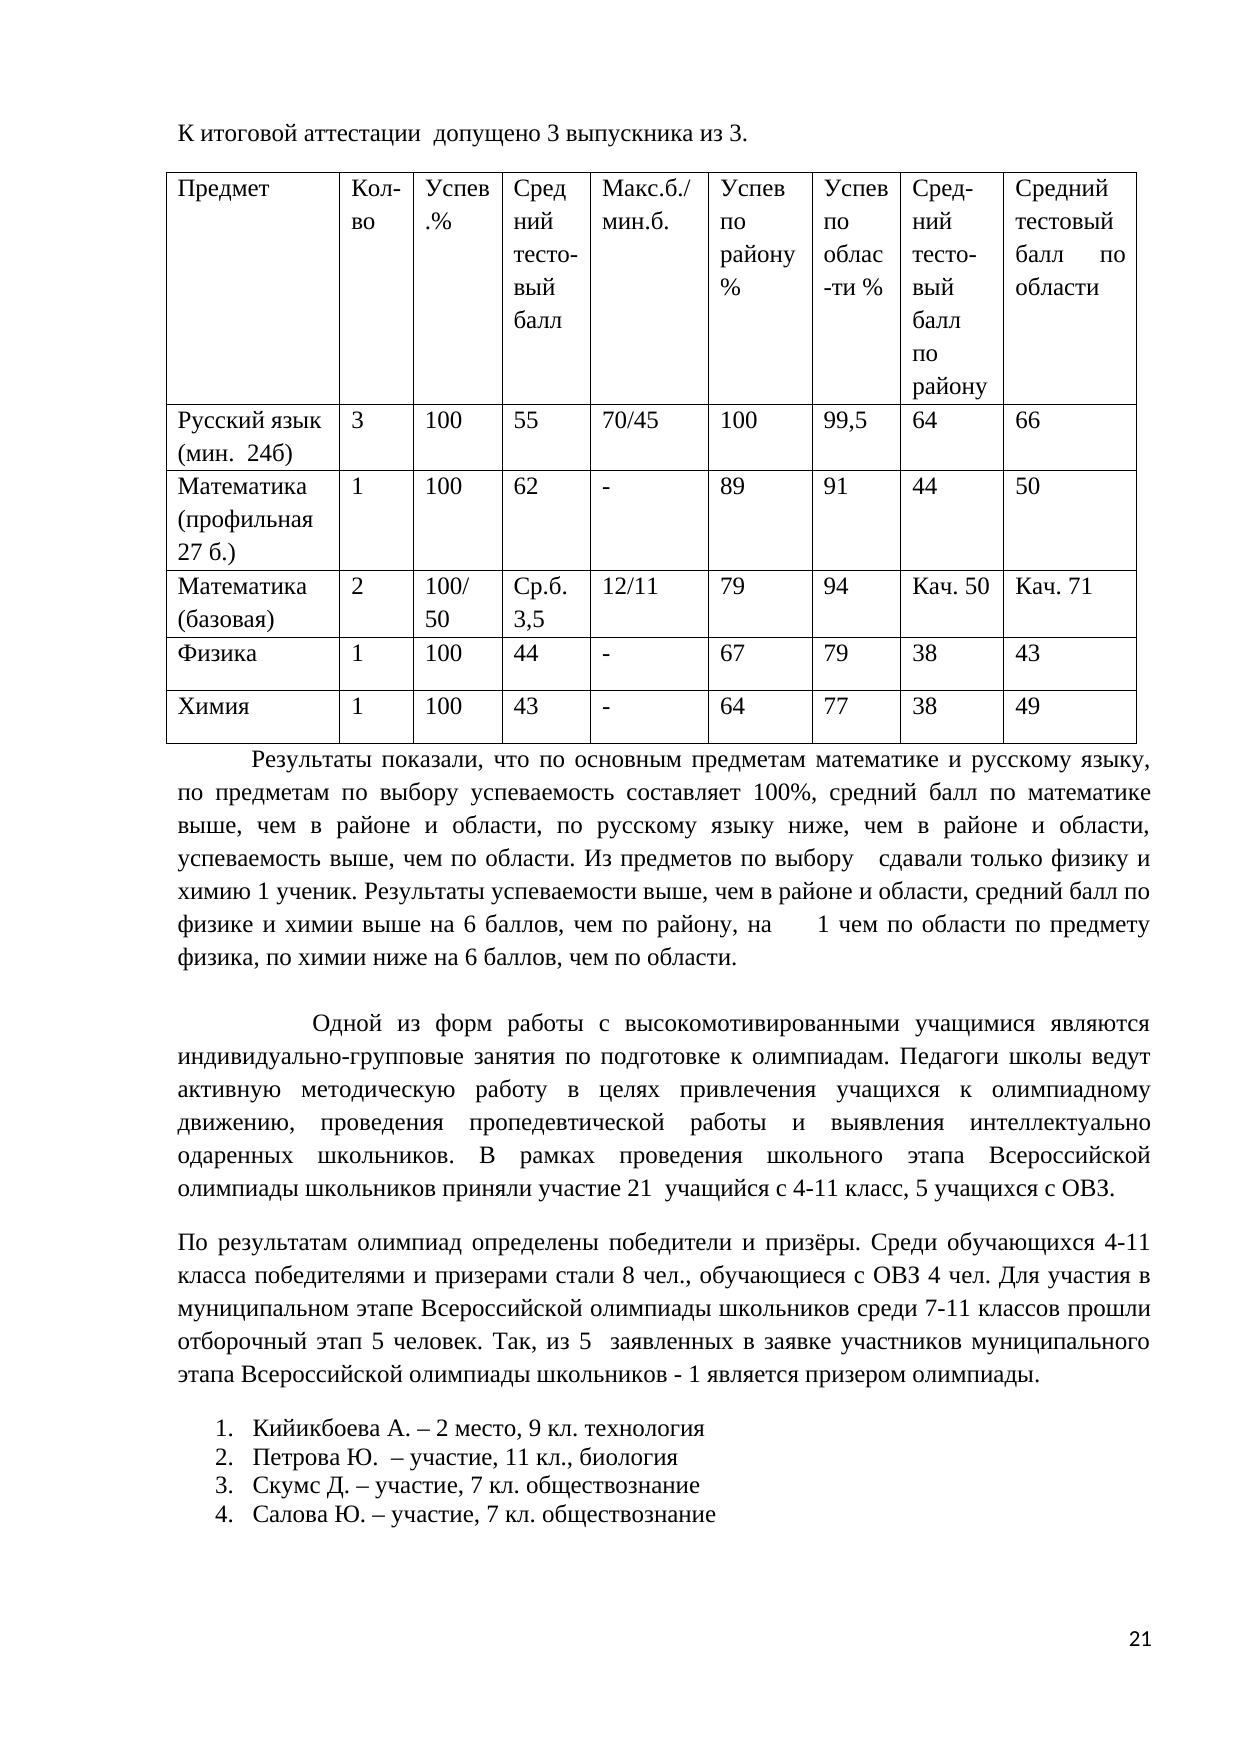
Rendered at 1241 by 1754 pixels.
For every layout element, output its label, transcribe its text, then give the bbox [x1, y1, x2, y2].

table_cell Русский язык (мин. 24б) [167, 405, 339, 470]
table_cell 2 [340, 571, 413, 637]
table_cell 91 [813, 471, 900, 570]
table_header Предмет [167, 173, 339, 404]
table_cell 66 [1004, 405, 1136, 470]
table_cell 94 [813, 571, 900, 637]
table_cell 44 [503, 638, 590, 690]
table_cell 49 [1004, 691, 1136, 743]
table_cell 79 [813, 638, 900, 690]
table_cell 62 [503, 471, 590, 570]
list Кийикбоева А. – 2 место, 9 кл. технология [215, 1413, 1152, 1442]
table_cell 1 [340, 471, 413, 570]
table_header Успев по району% [709, 173, 812, 404]
table_cell 100 [414, 638, 502, 690]
table_cell Математика (профильная 27 б.) [167, 471, 339, 570]
table_cell 38 [901, 691, 1003, 743]
table_cell 100 [414, 691, 502, 743]
table_cell 1 [340, 638, 413, 690]
table_cell Химия [167, 691, 339, 743]
table_cell Кач. 71 [1004, 571, 1136, 637]
table_cell 1 [340, 691, 413, 743]
table_cell - [591, 691, 708, 743]
text По результатам олимпиад определены победители и призёры. Среди обучающихся 4-11 класса победителями и призерами стали 8 чел., обучающиеся с ОВЗ 4 чел. Для участия в муниципальном этапе Всероссийской олимпиады школьников среди 7-11 классов прошли отборочный этап 5 человек. Так, из 5 заявленных в заявке участников муниципального этапа Всероссийской олимпиады школьников - 1 является призером олимпиады. [177, 1227, 1152, 1388]
table_header Успев.% [414, 173, 502, 404]
table_cell 55 [503, 405, 590, 470]
table_cell 38 [901, 638, 1003, 690]
table_cell 64 [901, 405, 1003, 470]
table_header Успев по облас-ти % [813, 173, 900, 404]
table_header Макс.б./ мин.б. [591, 173, 708, 404]
list Петрова Ю. – участие, 11 кл., биология [215, 1442, 1152, 1470]
table_cell 100 [414, 471, 502, 570]
table_cell 100 [709, 405, 812, 470]
table_cell 100/ 50 [414, 571, 502, 637]
table_cell 70/45 [591, 405, 708, 470]
table_cell 77 [813, 691, 900, 743]
table_header Кол-во [340, 173, 413, 404]
list Скумс Д. – участие, 7 кл. обществознание [215, 1470, 1152, 1499]
text К итоговой аттестации допущено 3 выпускника из 3. [177, 118, 1152, 147]
table_cell Математика (базовая) [167, 571, 339, 637]
table_cell 43 [503, 691, 590, 743]
table_cell 99,5 [813, 405, 900, 470]
table_cell 43 [1004, 638, 1136, 690]
table_cell - [591, 471, 708, 570]
list Салова Ю. – участие, 7 кл. обществознание [215, 1499, 1152, 1528]
table_cell 44 [901, 471, 1003, 570]
table_header Сред-ний тесто-вый балл по району [901, 173, 1003, 404]
text Результаты показали, что по основным предметам математике и русскому языку, по предметам по выбору успеваемость составляет 100%, средний балл по математике выше, чем в районе и области, по русскому языку ниже, чем в районе и области, успеваемость выше, чем по области. Из предметов по выбору сдавали только физику и химию 1 ученик. Результаты успеваемости выше, чем в районе и области, средний балл по физике и химии выше на 6 баллов, чем по району, на 1 чем по области по предмету физика, по химии ниже на 6 баллов, чем по области. [177, 744, 1152, 971]
table_cell 67 [709, 638, 812, 690]
table_cell 100 [414, 405, 502, 470]
table_header Средний тесто-вый балл [503, 173, 590, 404]
table_cell Физика [167, 638, 339, 690]
table_cell 89 [709, 471, 812, 570]
table_cell - [591, 638, 708, 690]
table_cell 3 [340, 405, 413, 470]
table_cell 79 [709, 571, 812, 637]
table_cell 50 [1004, 471, 1136, 570]
table_cell Кач. 50 [901, 571, 1003, 637]
table_cell 64 [709, 691, 812, 743]
text Одной из форм работы с высокомотивированными учащимися являются индивидуально-групповые занятия по подготовке к олимпиадам. Педагоги школы ведут активную методическую работу в целях привлечения учащихся к олимпиадному движению, проведения пропедевтической работы и выявления интеллектуально одаренных школьников. В рамках проведения школьного этапа Всероссийской олимпиады школьников приняли участие 21 учащийся с 4-11 класс, 5 учащихся с ОВЗ. [177, 1008, 1152, 1202]
table_cell 12/11 [591, 571, 708, 637]
table_header Средний тестовый балл по области [1004, 173, 1136, 404]
table_cell Ср.б. 3,5 [503, 571, 590, 637]
